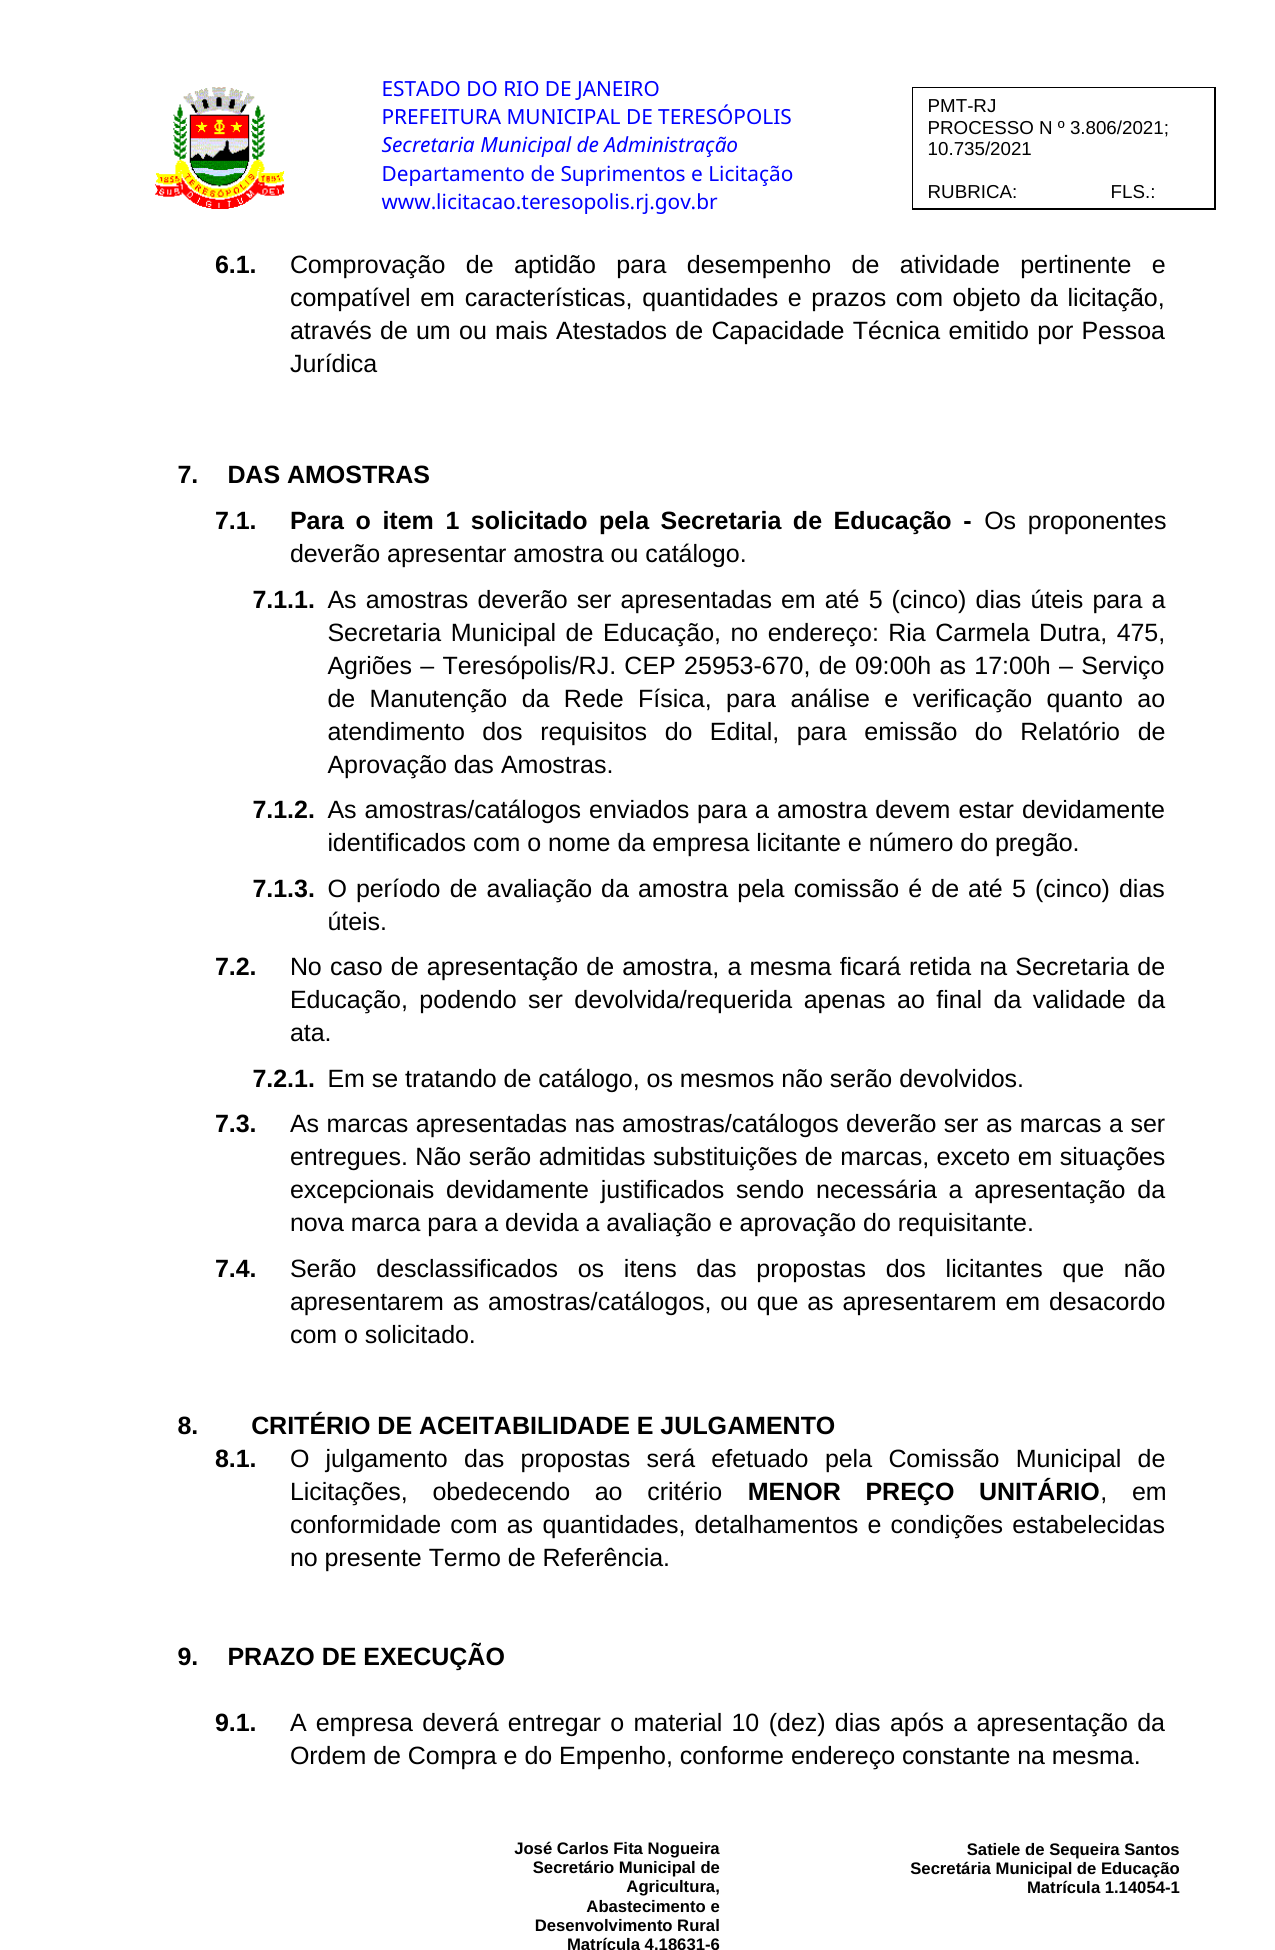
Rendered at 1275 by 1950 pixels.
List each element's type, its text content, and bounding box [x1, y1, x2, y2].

list CRITÉRIO DE ACEITABILIDADE E JULGAMENTO [177, 1411, 1167, 1440]
list No caso de apresentação de amostra, a mesma ficará retida na Secretaria de Educação, podendo ser devolvida/requerida apenas ao final da validade da ata. [215, 952, 1167, 1047]
list O período de avaliação da amostra pela comissão é de até 5 (cinco) dias úteis. [252, 874, 1167, 936]
list Serão desclassificados os itens das propostas dos licitantes que não apresentarem as amostras/catálogos, ou que as apresentarem em desacordo com o solicitado. [215, 1254, 1167, 1349]
list As amostras/catálogos enviados para a amostra devem estar devidamente identificados com o nome da empresa licitante e número do pregão. [252, 795, 1167, 857]
list Em se tratando de catálogo, os mesmos não serão devolvidos. [252, 1064, 1167, 1093]
list A empresa deverá entregar o material 10 (dez) dias após a apresentação da Ordem de Compra e do Empenho, conforme endereço constante na mesma. [215, 1708, 1167, 1770]
picture [155, 87, 285, 209]
list Para o item 1 solicitado pela Secretaria de Educação - Os proponentes deverão apresentar amostra ou catálogo. [215, 506, 1167, 568]
list PRAZO DE EXECUÇÃO [177, 1642, 1167, 1671]
list Comprovação de aptidão para desempenho de atividade pertinente e compatível em características, quantidades e prazos com objeto da licitação, através de um ou mais Atestados de Capacidade Técnica emitido por Pessoa Jurídica [215, 250, 1167, 378]
list DAS AMOSTRAS [177, 461, 1167, 489]
list As amostras deverão ser apresentadas em até 5 (cinco) dias úteis para a Secretaria Municipal de Educação, no endereço: Ria Carmela Dutra, 475, Agriões – Teresópolis/RJ. CEP 25953-670, de 09:00h as 17:00h – Serviço de Manutenção da Rede Física, para análise e verificação quanto ao atendimento dos requisitos do Edital, para emissão do Relatório de Aprovação das Amostras. [252, 584, 1167, 778]
list O julgamento das propostas será efetuado pela Comissão Municipal de Licitações, obedecendo ao critério MENOR PREÇO UNITÁRIO, em conformidade com as quantidades, detalhamentos e condições estabelecidas no presente Termo de Referência. [215, 1444, 1167, 1572]
list As marcas apresentadas nas amostras/catálogos deverão ser as marcas a ser entregues. Não serão admitidas substituições de marcas, exceto em situações excepcionais devidamente justificados sendo necessária a apresentação da nova marca para a devida a avaliação e aprovação do requisitante. [215, 1109, 1167, 1237]
